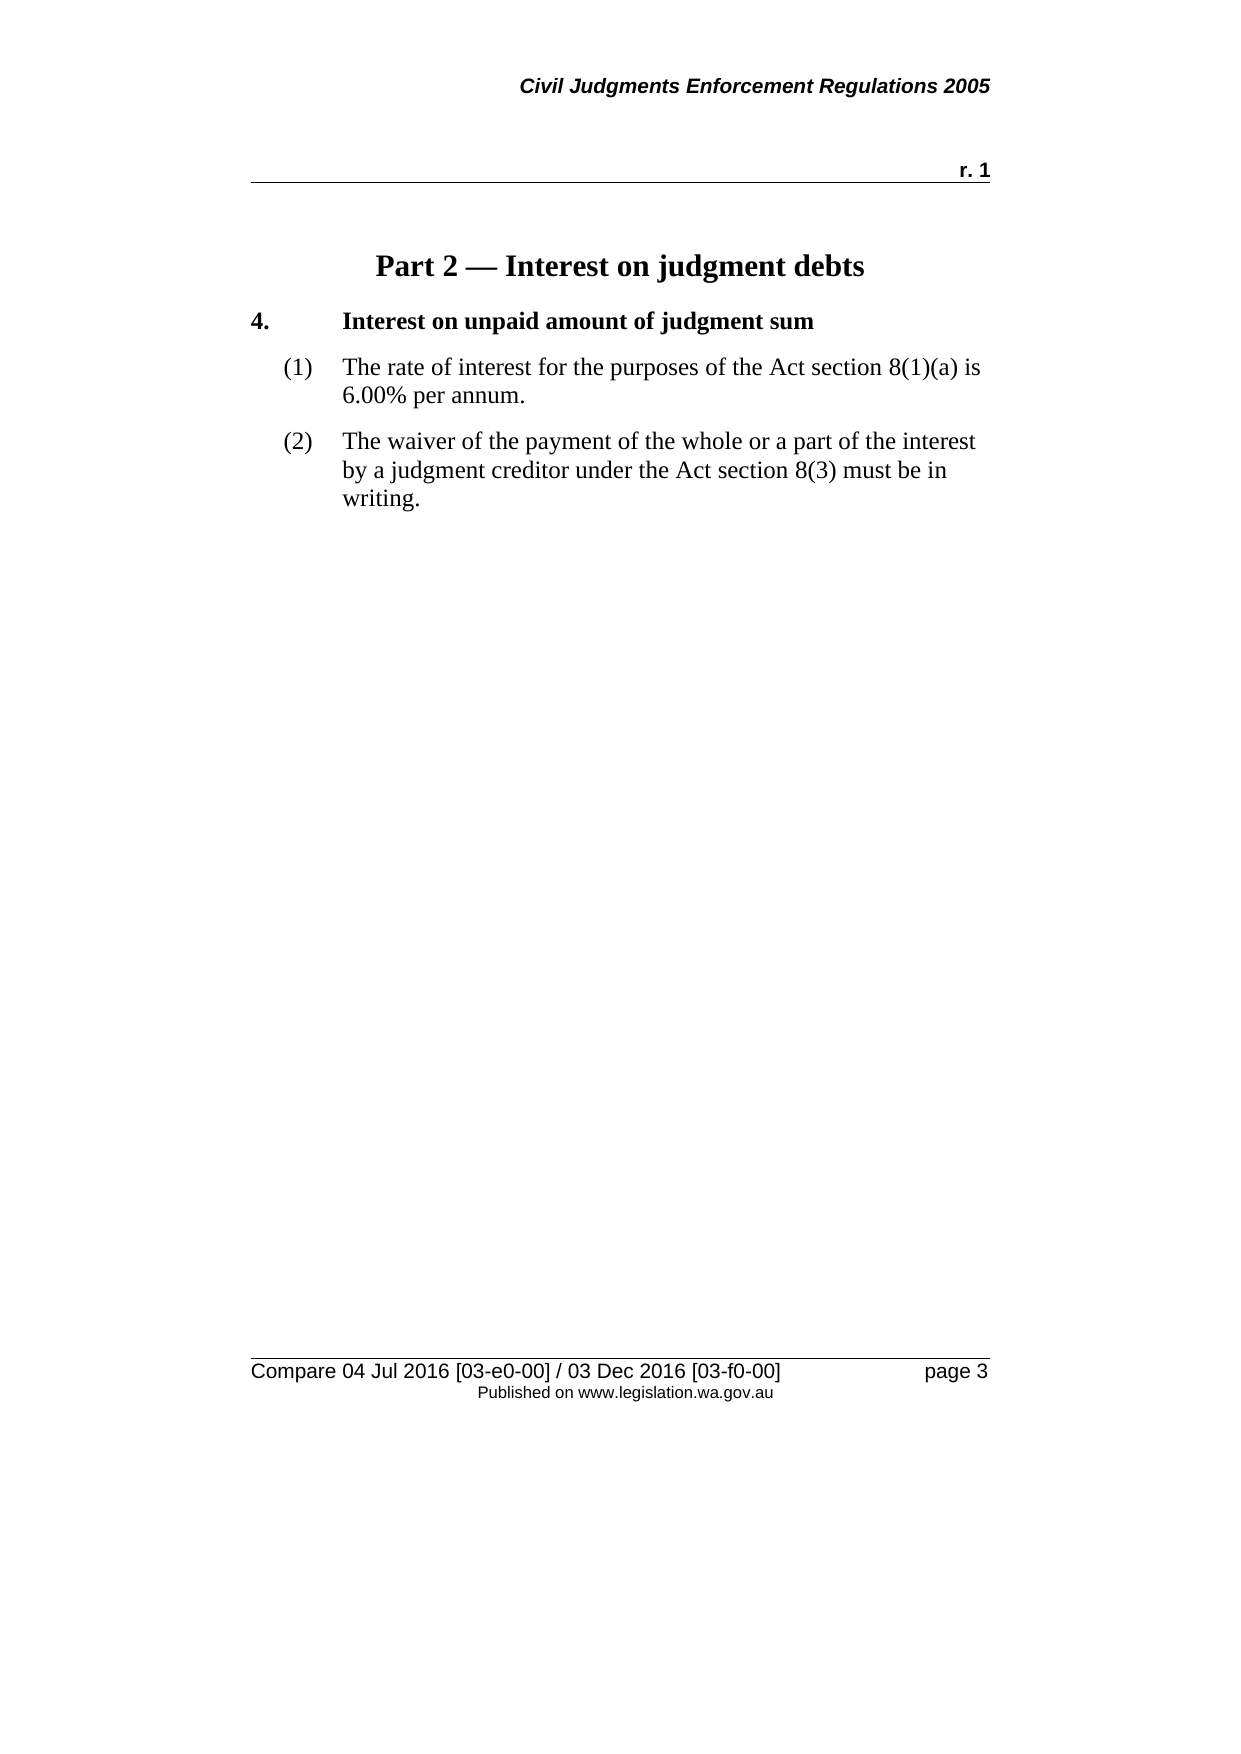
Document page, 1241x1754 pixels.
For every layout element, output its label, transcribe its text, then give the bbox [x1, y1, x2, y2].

subtitle 4. Interest on unpaid amount of judgment sum [251, 306, 990, 335]
text (2) The waiver of the payment of the whole or a part of the interest by a judgment creditor under the Act section 8(3) must be in writing. [251, 426, 990, 512]
text (1) The rate of interest for the purposes of the Act section 8(1)(a) is 6.00% per annum. [251, 352, 990, 409]
subtitle Part 2 — Interest on judgment debts [251, 247, 990, 283]
